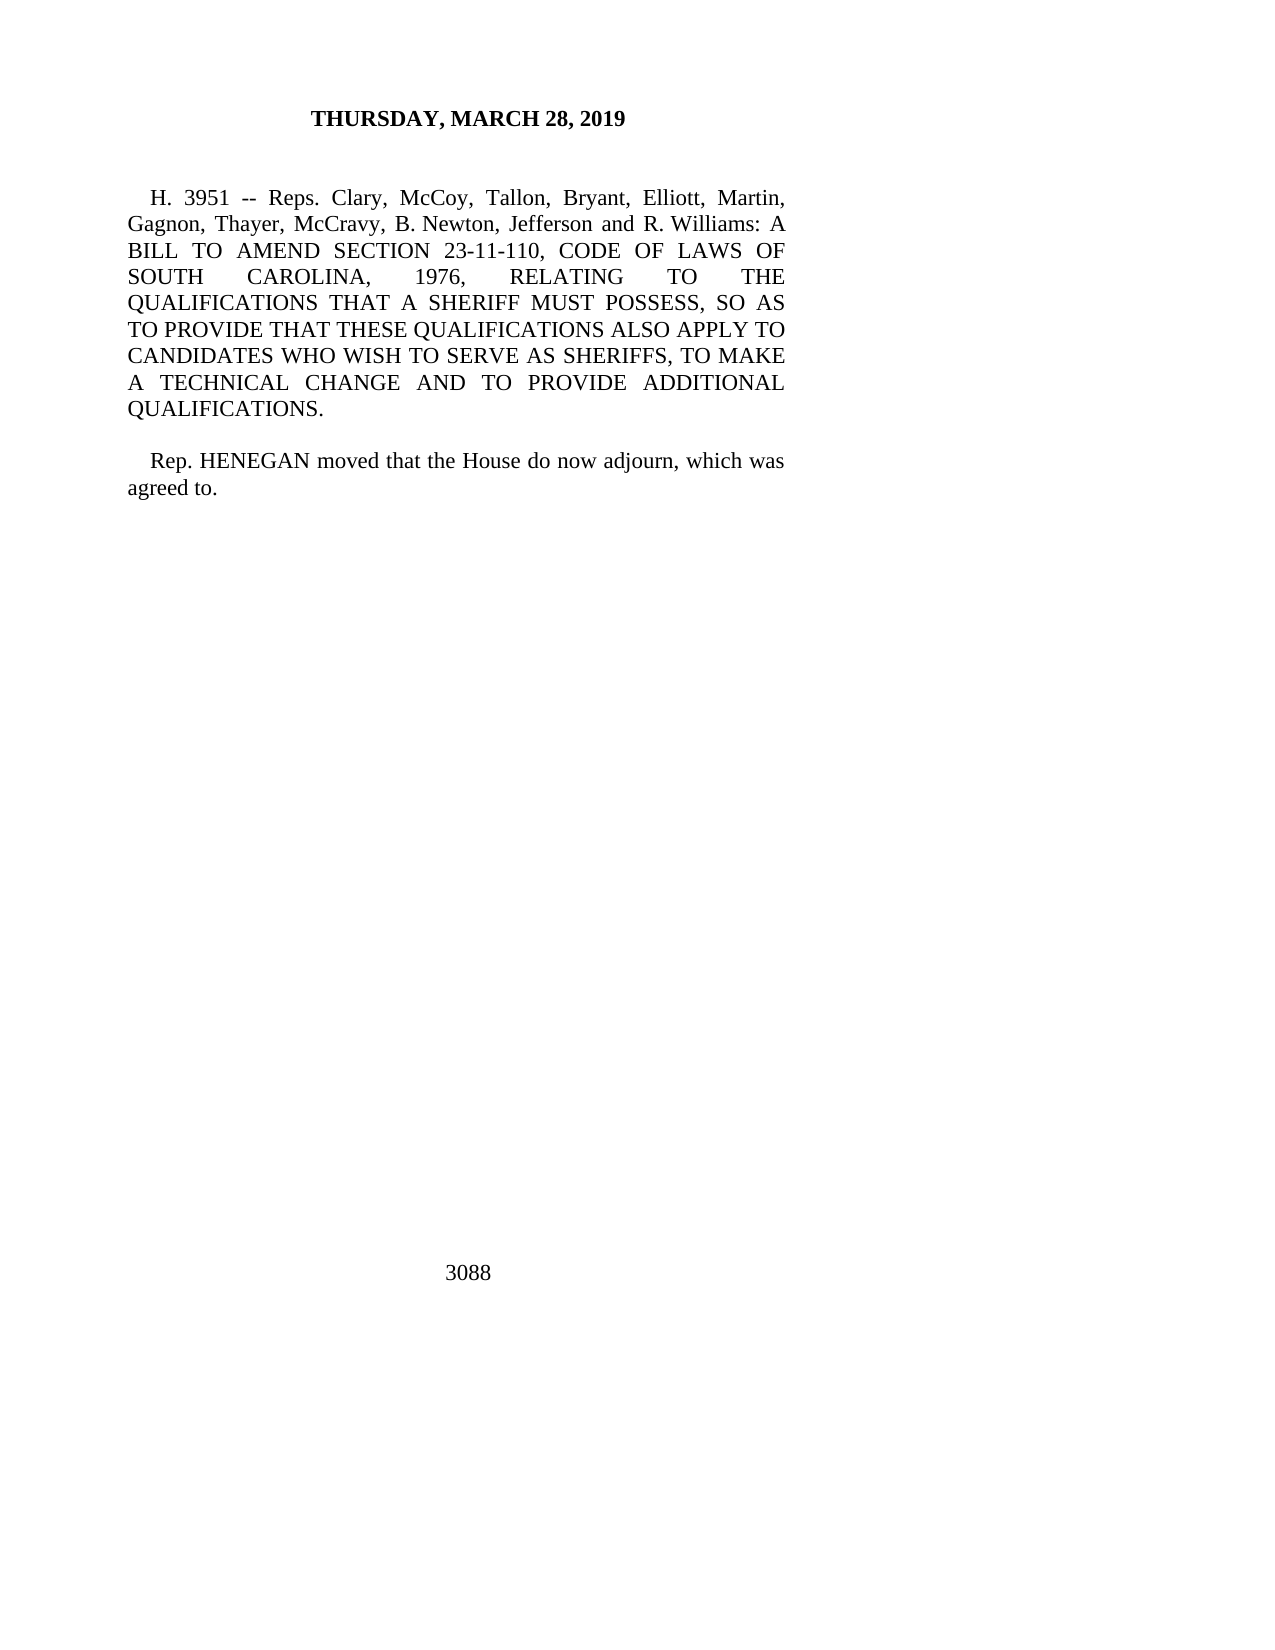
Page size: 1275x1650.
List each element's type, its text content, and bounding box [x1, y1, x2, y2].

text H. 3951 -- Reps. Clary, McCoy, Tallon, Bryant, Elliott, Martin, Gagnon, Thayer, McCravy, B. Newton, Jefferson and R. Williams: A BILL TO AMEND SECTION 23-11-110, CODE OF LAWS OF SOUTH CAROLINA, 1976, RELATING TO THE QUALIFICATIONS THAT A SHERIFF MUST POSSESS, SO AS TO PROVIDE THAT THESE QUALIFICATIONS ALSO APPLY TO CANDIDATES WHO WISH TO SERVE AS SHERIFFS, TO MAKE A TECHNICAL CHANGE AND TO PROVIDE ADDITIONAL QUALIFICATIONS. [127, 184, 786, 421]
text Rep. HENEGAN moved that the House do now adjourn, which was agreed to. [127, 448, 786, 500]
